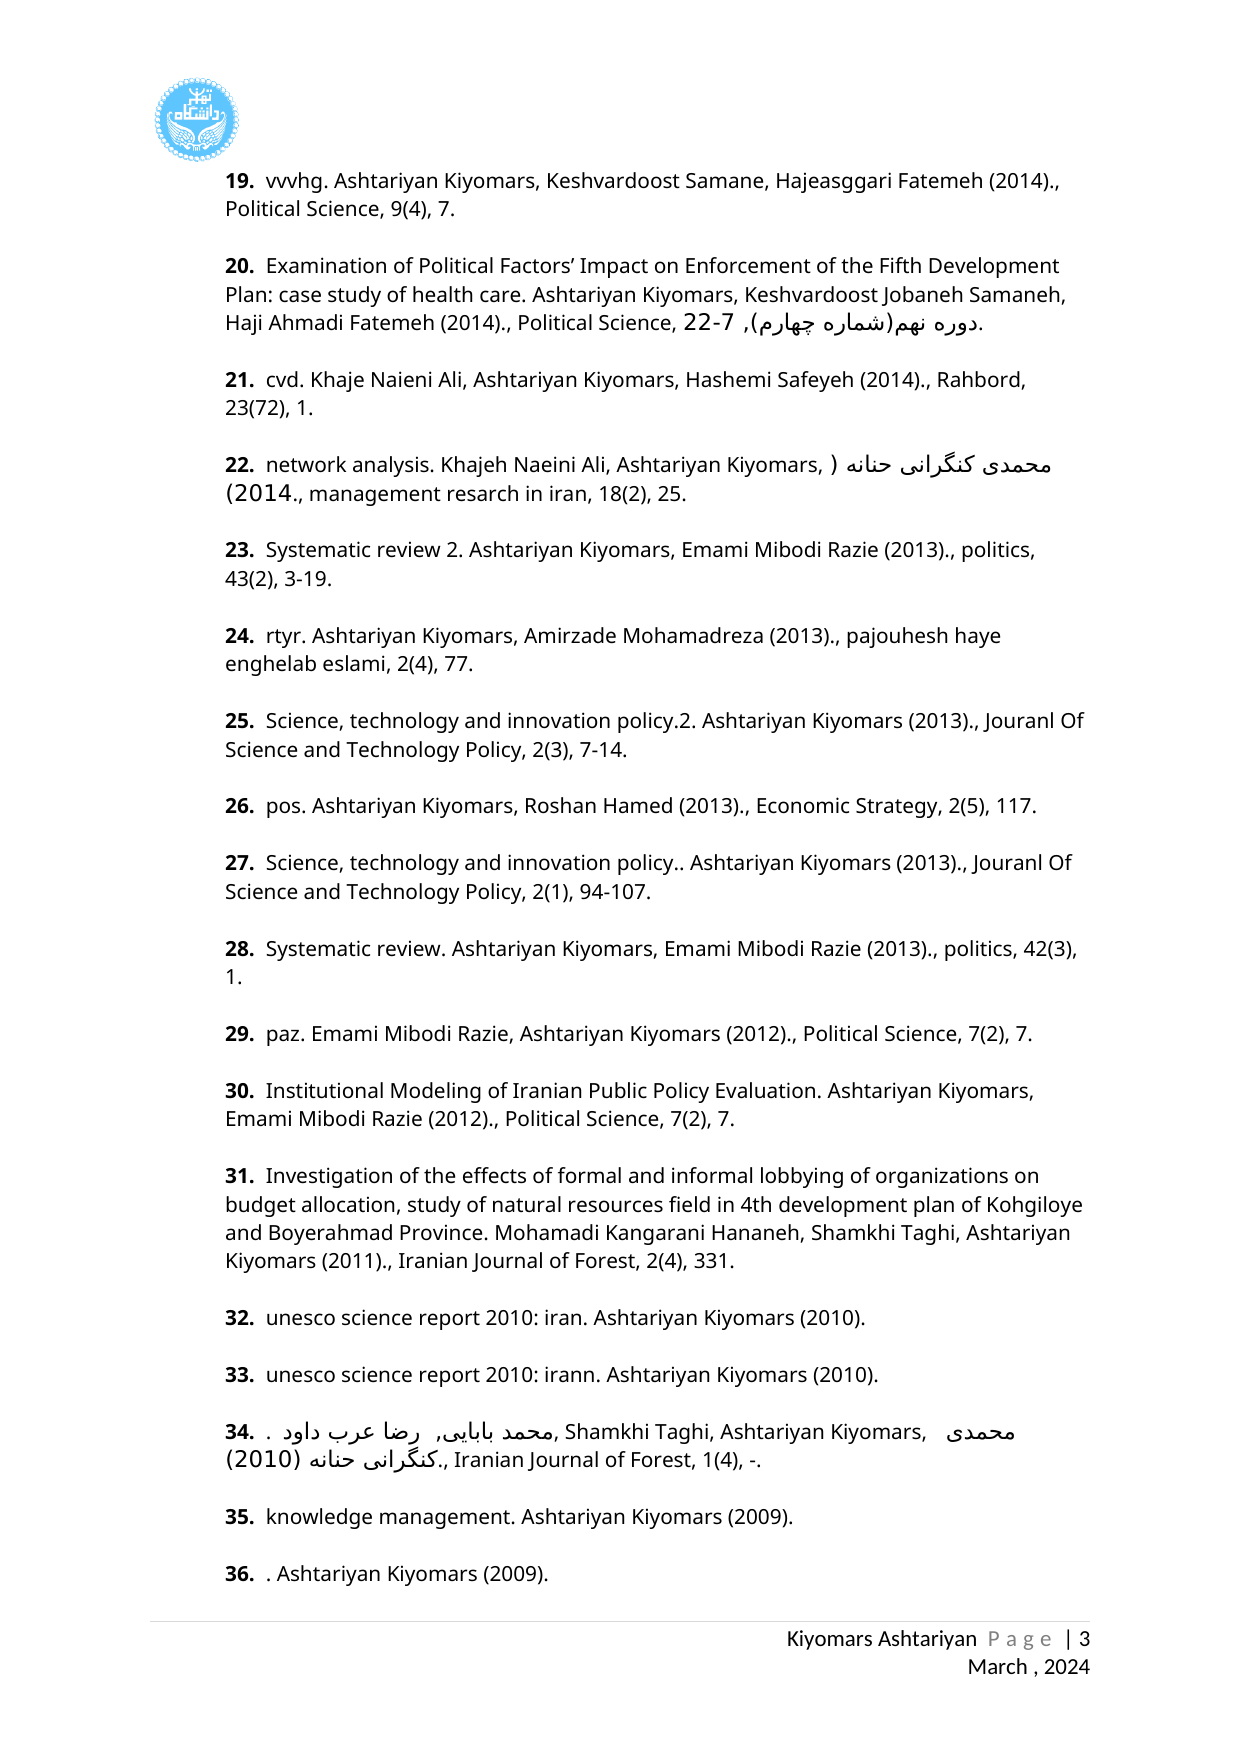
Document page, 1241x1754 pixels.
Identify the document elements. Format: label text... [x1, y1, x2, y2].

picture [150, 73, 243, 166]
